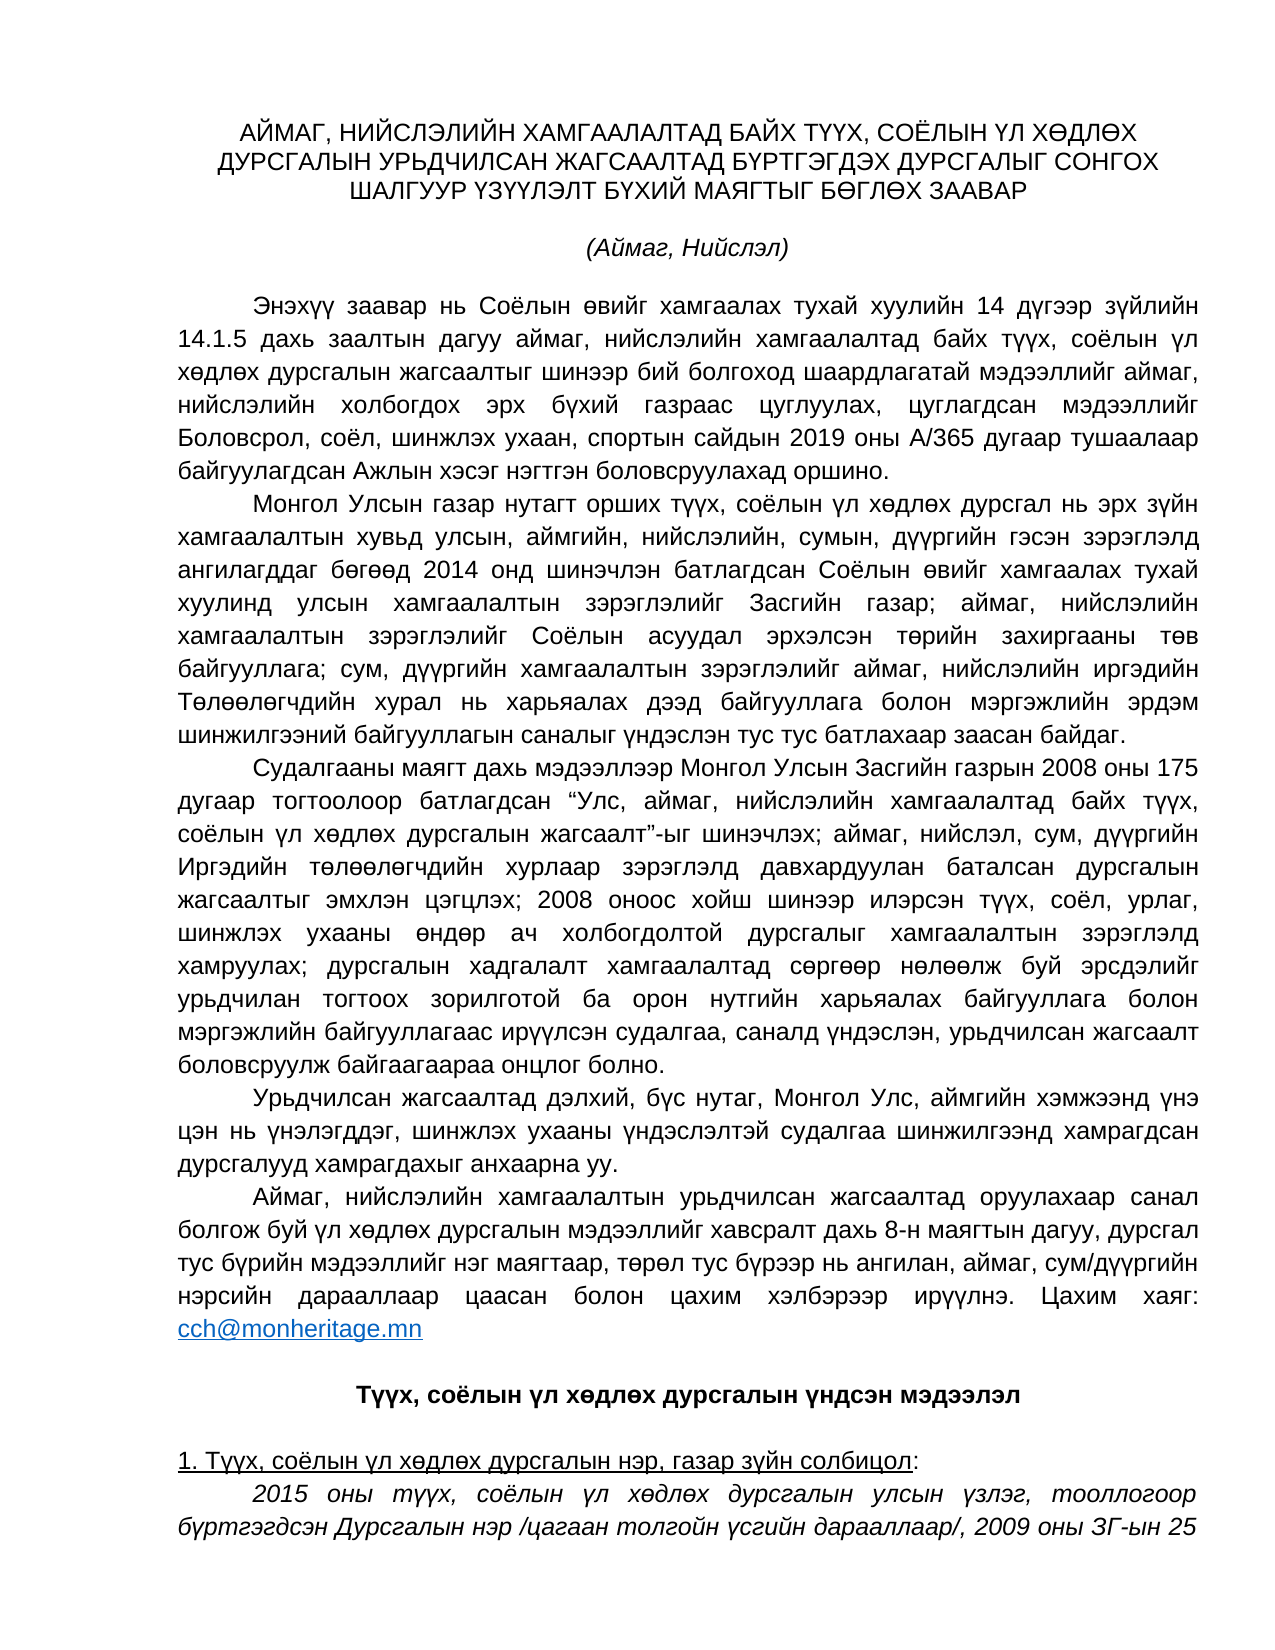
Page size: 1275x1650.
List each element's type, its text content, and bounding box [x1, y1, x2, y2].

text Монгол Улсын газар нутагт орших түүх, соёлын үл хөдлөх дурсгал нь эрх зүйн хамгаалалтын хувьд улсын, аймгийн, нийслэлийн, сумын, дүүргийн гэсэн зэрэглэлд ангилагддаг бөгөөд 2014 онд шинэчлэн батлагдсан Соёлын өвийг хамгаалах тухай хуулинд улсын хамгаалалтын зэрэглэлийг Засгийн газар; аймаг, нийслэлийн хамгаалалтын зэрэглэлийг Соёлын асуудал эрхэлсэн төрийн захиргааны төв байгууллага; сум, дүүргийн хамгаалалтын зэрэглэлийг аймаг, нийслэлийн иргэдийн Төлөөлөгчдийн хурал нь харьяалах дээд байгууллага болон мэргэжлийн эрдэм шинжилгээний байгууллагын саналыг үндэслэн тус тус батлахаар заасан байдаг. [177, 489, 1200, 749]
text Судалгааны маягт дахь мэдээллээр Монгол Улсын Засгийн газрын 2008 оны 175 дугаар тогтоолоор батлагдсан “Улс, аймаг, нийслэлийн хамгаалалтад байх түүх, соёлын үл хөдлөх дурсгалын жагсаалт”-ыг шинэчлэх; аймаг, нийслэл, сум, дүүргийн Иргэдийн төлөөлөгчдийн хурлаар зэрэглэлд давхардуулан баталсан дурсгалын жагсаалтыг эмхлэн цэгцлэх; 2008 оноос хойш шинээр илэрсэн түүх, соёл, урлаг, шинжлэх ухааны өндөр ач холбогдолтой дурсгалыг хамгаалалтын зэрэглэлд хамруулах; дурсгалын хадгалалт хамгаалалтад сөргөөр нөлөөлж буй эрсдэлийг урьдчилан тогтоох зорилготой ба орон нутгийн харьяалах байгууллага болон мэргэжлийн байгууллагаас ирүүлсэн судалгаа, саналд үндэслэн, урьдчилсан жагсаалт боловсруулж байгаагаараа онцлог болно. [177, 753, 1200, 1079]
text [177, 1479, 1200, 1541]
text Урьдчилсан жагсаалтад дэлхий, бүс нутаг, Монгол Улс, аймгийн хэмжээнд үнэ цэн нь үнэлэгддэг, шинжлэх ухааны үндэслэлтэй судалгаа шинжилгээнд хамрагдсан дурсгалууд хамрагдахыг анхаарна уу. [177, 1083, 1200, 1178]
text 1. Түүх, соёлын үл хөдлөх дурсгалын нэр, газар зүйн солбицол: [177, 1446, 1200, 1475]
text АЙМАГ, НИЙСЛЭЛИЙН ХАМГААЛАЛТАД БАЙХ ТҮҮХ, СОЁЛЫН ҮЛ ХӨДЛӨХ ДУРСГАЛЫН УРЬДЧИЛСАН ЖАГСААЛТАД БҮРТГЭГДЭХ ДУРСГАЛЫГ СОНГОХ ШАЛГУУР ҮЗҮҮЛЭЛТ БҮХИЙ МАЯГТЫГ БӨГЛӨХ ЗААВАР [177, 118, 1200, 204]
text Энэхүү заавар нь Соёлын өвийг хамгаалах тухай хуулийн 14 дүгээр зүйлийн 14.1.5 дахь заалтын дагуу аймаг, нийслэлийн хамгаалалтад байх түүх, соёлын үл хөдлөх дурсгалын жагсаалтыг шинээр бий болгоход шаардлагатай мэдээллийг аймаг, нийслэлийн холбогдох эрх бүхий газраас цуглуулах, цуглагдсан мэдээллийг Боловсрол, соёл, шинжлэх ухаан, спортын сайдын 2019 оны А/365 дугаар тушаалаар байгуулагдсан Ажлын хэсэг нэгтгэн боловсруулахад оршино. [177, 291, 1200, 484]
text Аймаг, нийслэлийн хамгаалалтын урьдчилсан жагсаалтад оруулахаар санал болгож буй үл хөдлөх дурсгалын мэдээллийг хавсралт дахь 8-н маягтын дагуу, дурсгал тус бүрийн мэдээллийг нэг маягтаар, төрөл тус бүрээр нь ангилан, аймаг, сум/дүүргийн нэрсийн дарааллаар цаасан болон цахим хэлбэрээр ирүүлнэ. Цахим хаяг: cch@monheritage.mn [177, 1182, 1200, 1343]
text Түүх, соёлын үл хөдлөх дурсгалын үндсэн мэдээлэл [177, 1380, 1200, 1409]
text (Аймаг, Нийслэл) [177, 233, 1200, 262]
